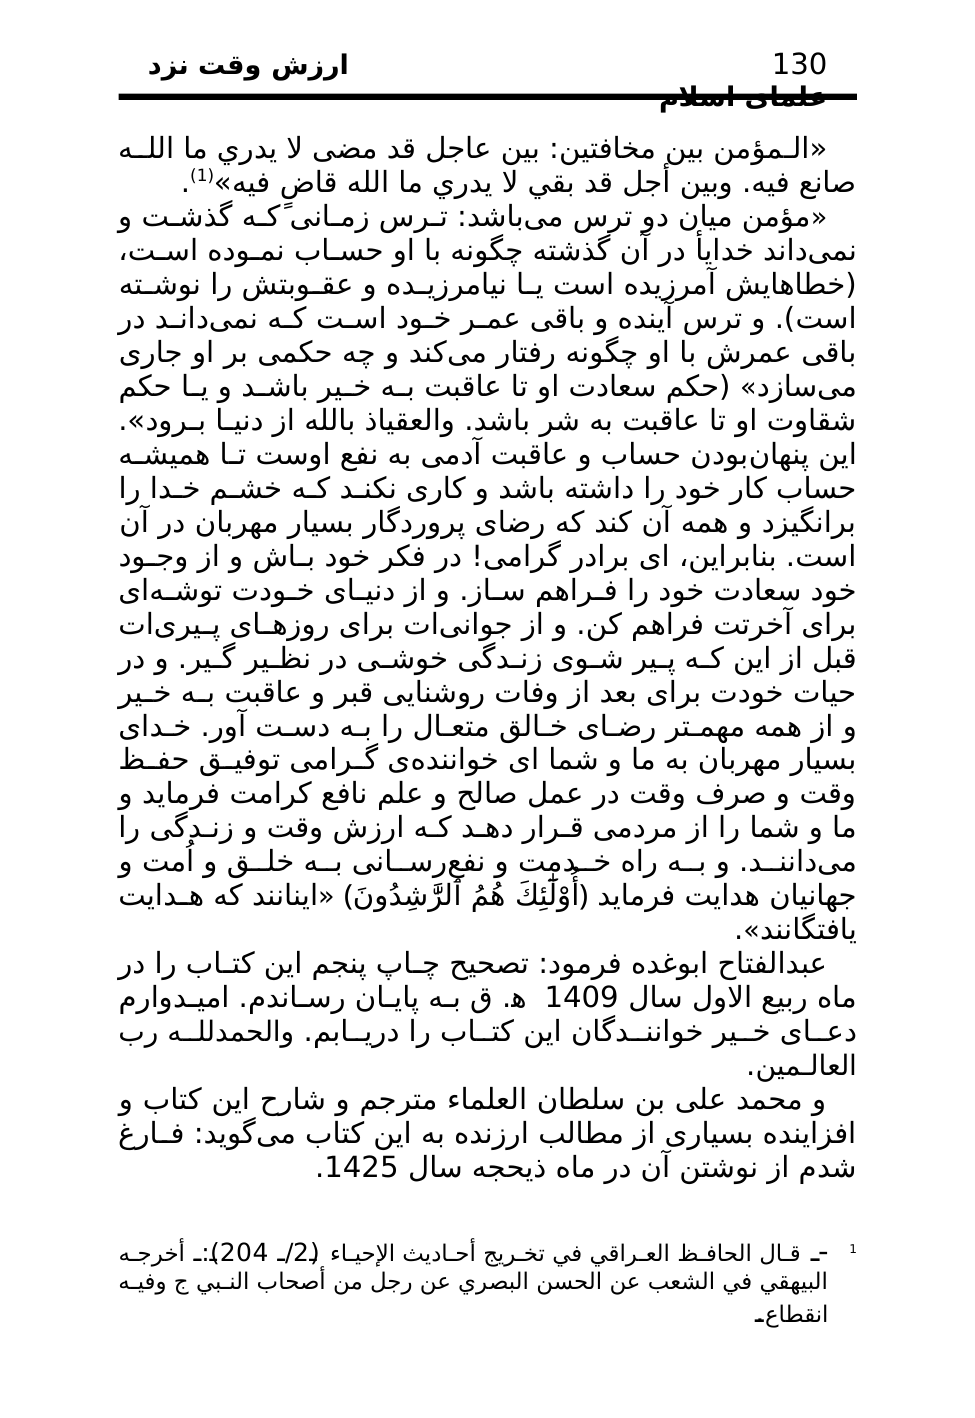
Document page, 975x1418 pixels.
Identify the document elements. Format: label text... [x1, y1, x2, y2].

text و محمد علی بن سلطان العلماء مترجم و شارح این کتاب و افزاینده بسیاری از مطالب ارزنده به این کتاب می‌گوید: فارغ شدم از نوشتن آن در ماه ذیحجه سال 1425. [118, 1083, 857, 1184]
text «الـمؤمن بين مخافتين: بين عاجل قد مضى لا يدري ما الله صانع فيه. وبين أجل قد بقي لا يدري ما الله قاضٍ فيه»(). [118, 132, 857, 199]
text عبدالفتاح ابوغده فرمود: تصحیح چاپ پنجم این کتاب را در ماه ربیع الاول سال 1409 ﻫ. ق به پایان رساندم. امیدوارم دعای خیر خوانندگان این کتاب را دریابم. والحمدلله رب العالـمین. [118, 947, 857, 1083]
text «مؤمن میان دو ترس می‌باشد: ترس زمانی که گذشت و نمی‌داند خدایأ در آن گذشته چگونه با او حساب نموده است، (خطاهایش آمرزیده است یا نیامرزیده و عقوبتش را نوشته است). و ترس آینده و باقی عمر خود است که نمی‌داند در باقی عمرش با او چگونه رفتار می‌کند و چه حکمی بر او جاری می‌سازد» (حکم سعادت او تا عاقبت به خیر باشد و یا حکم شقاوت او تا عاقبت به شر باشد. والعقیاذ بالله از دنیا برود». این پنهان‌بودن حساب و عاقبت آدمی به نفع اوست تا همیشه حساب کار خود را داشته باشد و کاری نکند که خشم خدا را برانگیزد و همه آن کند که رضای پروردگار بسیار مهربان در آن است. بنابراین، ای برادر گرامی! در فکر خود باش و از وجود خود سعادت خود را فراهم ساز. و از دنیای خودت توشه‌ای برای آخرتت فراهم کن. و از جوانی‌ات برای روزهای پیری‌ات قبل از این که پیر شوی زندگی خوشی در نظیر گیر. و در حیات خودت برای بعد از وفات روشنایی قبر و عاقبت به خیر و از همه مهمتر رضای خالق متعال را به دست آور. خدای بسیار مهربان به ما و شما ای خواننده‌ی گرامی توفیق حفظ وقت و صرف وقت در عمل صالح و علم نافع کرامت فرماید و ما و شما را از مردمی قرار دهد که ارزش وقت و زندگی را می‌دانند. و به راه خدمت و نفع‌رسانی به خلق و اُمت و جهانیان هدایت فرماید ﴿أُوْلَٰٓئِكَ هُمُ ٱلرَّٰشِدُونَ﴾ «اینانند که هدایت یافتگانند». [118, 199, 857, 947]
